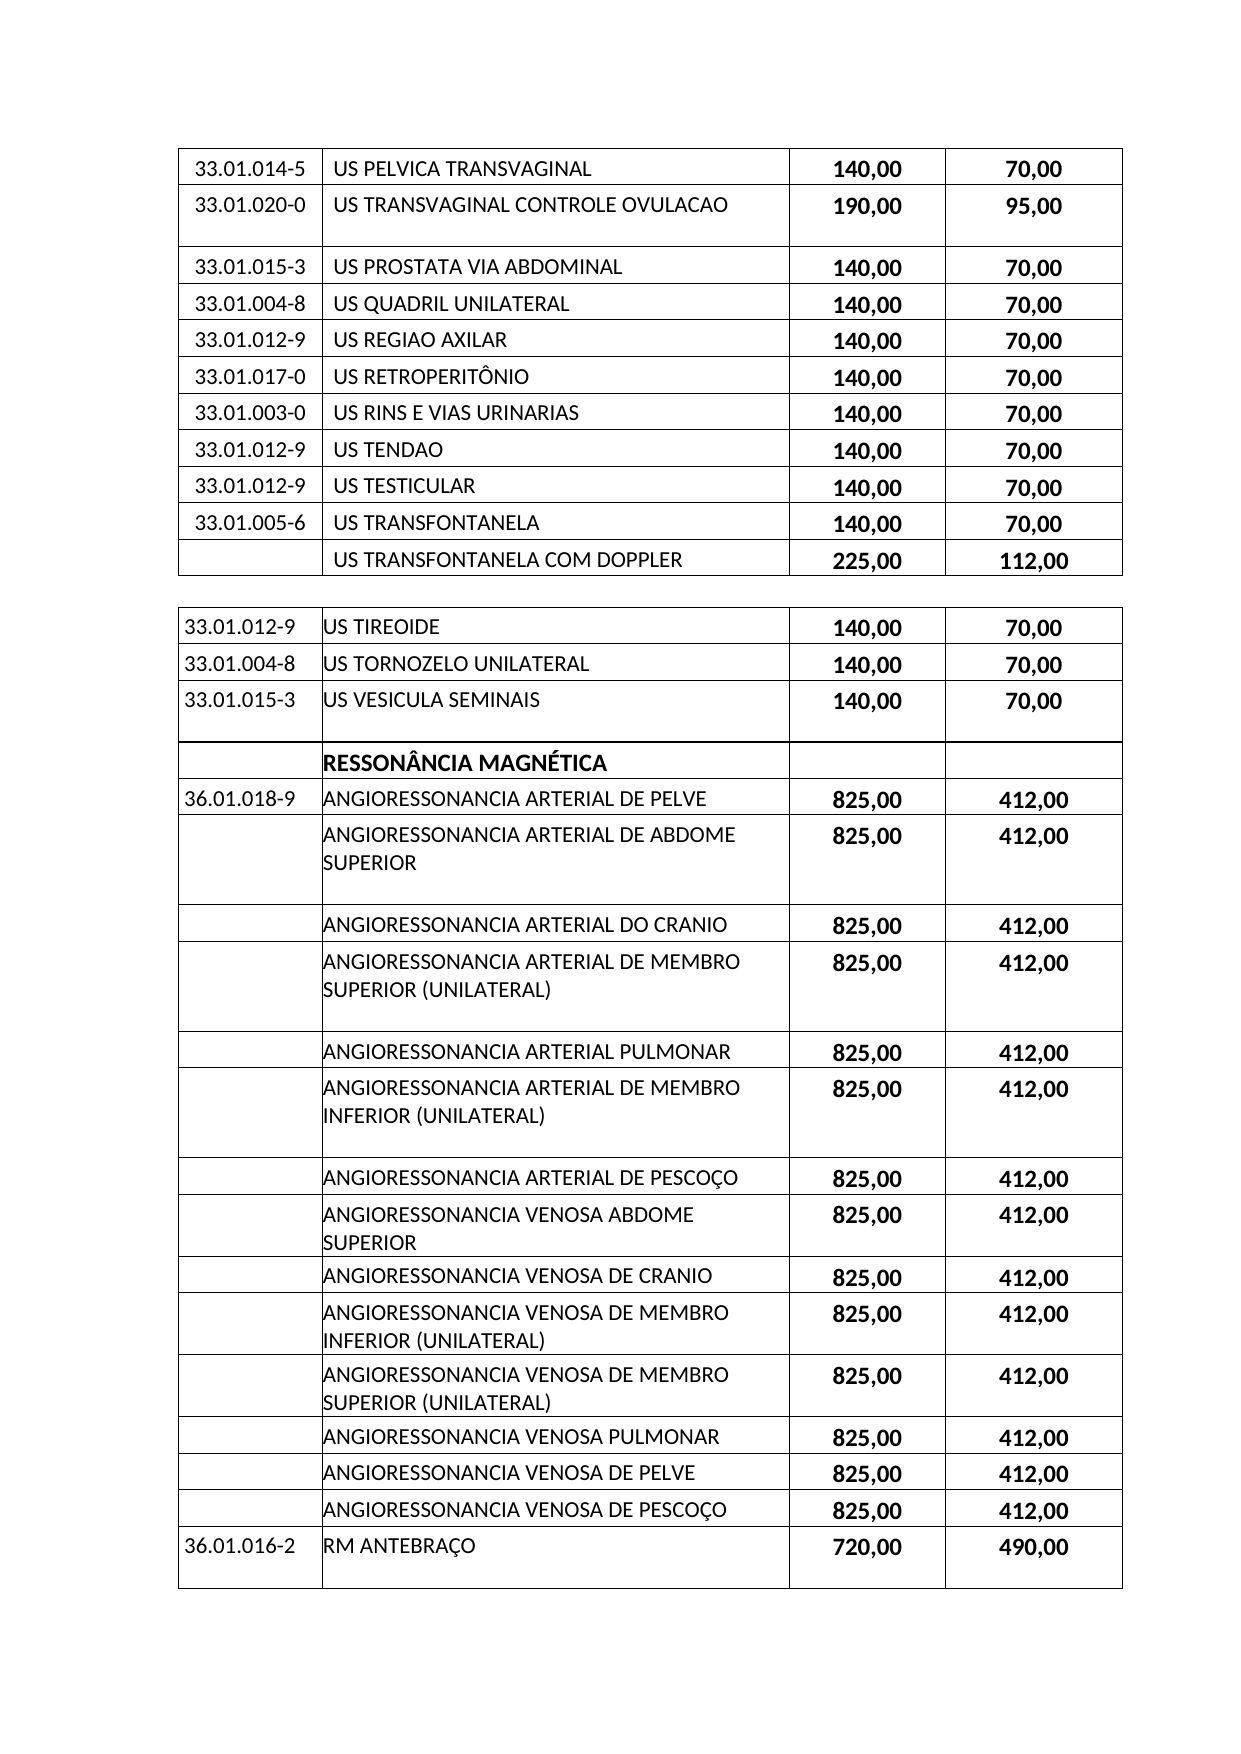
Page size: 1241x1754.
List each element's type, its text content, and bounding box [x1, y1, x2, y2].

table_cell 33.01.012-9 [179, 430, 322, 466]
table_cell 825,00 [790, 1032, 945, 1067]
table_cell RESSONÂNCIA MAGNÉTICA [323, 743, 789, 778]
table_cell 225,00 [790, 540, 945, 575]
table_cell 825,00 [790, 1417, 945, 1453]
table_cell 825,00 [790, 1454, 945, 1489]
table_cell 825,00 [790, 942, 945, 1031]
table_cell 825,00 [790, 1195, 945, 1256]
table_cell 70,00 [946, 681, 1122, 741]
table_cell [179, 1293, 322, 1354]
table_header 70,00 [946, 608, 1122, 643]
table_cell ANGIORESSONANCIA ARTERIAL PULMONAR [323, 1032, 789, 1067]
table_cell 70,00 [946, 247, 1122, 283]
table_cell 140,00 [790, 503, 945, 539]
table_cell US RETROPERITÔNIO [323, 357, 789, 392]
table_cell [179, 815, 322, 904]
table_cell 140,00 [790, 247, 945, 283]
table_cell 36.01.018-9 [179, 779, 322, 814]
table_cell 825,00 [790, 815, 945, 904]
table_cell ANGIORESSONANCIA VENOSA PULMONAR [323, 1417, 789, 1453]
table_cell 140,00 [790, 467, 945, 502]
table_cell [946, 743, 1122, 778]
table_cell ANGIORESSONANCIA VENOSA ABDOME SUPERIOR [323, 1195, 789, 1256]
table_cell RM ANTEBRAÇO [323, 1527, 789, 1587]
table_cell [179, 1032, 322, 1067]
table_cell [179, 1417, 322, 1453]
table_cell 412,00 [946, 1195, 1122, 1256]
table_header US TIREOIDE [323, 608, 789, 643]
table_cell 190,00 [790, 185, 945, 246]
table_cell 412,00 [946, 1355, 1122, 1416]
table_cell 412,00 [946, 779, 1122, 814]
table_cell 140,00 [790, 681, 945, 741]
table_cell 825,00 [790, 1293, 945, 1354]
table_cell [179, 942, 322, 1031]
table_cell 112,00 [946, 540, 1122, 575]
table_cell 70,00 [946, 503, 1122, 539]
table_cell 490,00 [946, 1527, 1122, 1587]
table_cell ANGIORESSONANCIA VENOSA DE PELVE [323, 1454, 789, 1489]
table_cell US REGIAO AXILAR [323, 320, 789, 356]
table_cell 70,00 [946, 284, 1122, 319]
table_cell US PELVICA TRANSVAGINAL [323, 149, 789, 184]
table_cell ANGIORESSONANCIA ARTERIAL DE MEMBRO INFERIOR (UNILATERAL) [323, 1068, 789, 1157]
table_cell 412,00 [946, 1417, 1122, 1453]
table_cell 33.01.012-9 [179, 320, 322, 356]
table_cell 33.01.004-8 [179, 284, 322, 319]
table_cell 825,00 [790, 905, 945, 941]
table_cell [179, 1068, 322, 1157]
table_cell 825,00 [790, 1355, 945, 1416]
table_cell ANGIORESSONANCIA VENOSA DE MEMBRO SUPERIOR (UNILATERAL) [323, 1355, 789, 1416]
table_cell 33.01.015-3 [179, 681, 322, 741]
table_cell 70,00 [946, 467, 1122, 502]
table_cell [179, 1454, 322, 1489]
table_cell US RINS E VIAS URINARIAS [323, 394, 789, 429]
table_cell 140,00 [790, 357, 945, 392]
table_cell 33.01.014-5 [179, 149, 322, 184]
table_cell ANGIORESSONANCIA ARTERIAL DE PELVE [323, 779, 789, 814]
table_cell [179, 1355, 322, 1416]
table_cell ANGIORESSONANCIA VENOSA DE MEMBRO INFERIOR (UNILATERAL) [323, 1293, 789, 1354]
table_cell [179, 905, 322, 941]
table_cell US QUADRIL UNILATERAL [323, 284, 789, 319]
table_cell 33.01.004-8 [179, 644, 322, 679]
table_cell 720,00 [790, 1527, 945, 1587]
table_cell 140,00 [790, 430, 945, 466]
table_cell US PROSTATA VIA ABDOMINAL [323, 247, 789, 283]
table_cell 33.01.017-0 [179, 357, 322, 392]
table_cell 825,00 [790, 1490, 945, 1526]
table_cell 70,00 [946, 357, 1122, 392]
table_cell [179, 1158, 322, 1194]
table_cell 412,00 [946, 1293, 1122, 1354]
table_cell 140,00 [790, 284, 945, 319]
table_cell 412,00 [946, 905, 1122, 941]
table_cell ANGIORESSONANCIA ARTERIAL DE MEMBRO SUPERIOR (UNILATERAL) [323, 942, 789, 1031]
table_cell 412,00 [946, 1068, 1122, 1157]
table_cell [179, 1490, 322, 1526]
table_cell ANGIORESSONANCIA ARTERIAL DE ABDOME SUPERIOR [323, 815, 789, 904]
table_cell [179, 743, 322, 778]
table_cell 140,00 [790, 394, 945, 429]
table_cell 412,00 [946, 1032, 1122, 1067]
table_cell 412,00 [946, 942, 1122, 1031]
table_cell 70,00 [946, 430, 1122, 466]
table_cell [179, 1195, 322, 1256]
table_cell ANGIORESSONANCIA ARTERIAL DO CRANIO [323, 905, 789, 941]
table_cell [179, 540, 322, 575]
table_cell ANGIORESSONANCIA VENOSA DE PESCOÇO [323, 1490, 789, 1526]
table_cell 412,00 [946, 1454, 1122, 1489]
table_cell ANGIORESSONANCIA ARTERIAL DE PESCOÇO [323, 1158, 789, 1194]
table_cell 140,00 [790, 320, 945, 356]
table_cell 825,00 [790, 1257, 945, 1292]
table_cell 825,00 [790, 779, 945, 814]
table_cell [790, 743, 945, 778]
table_cell 140,00 [790, 149, 945, 184]
table_cell 412,00 [946, 815, 1122, 904]
table_cell ANGIORESSONANCIA VENOSA DE CRANIO [323, 1257, 789, 1292]
table_cell US TENDAO [323, 430, 789, 466]
table_cell 33.01.012-9 [179, 467, 322, 502]
table_header 140,00 [790, 608, 945, 643]
table_cell 33.01.005-6 [179, 503, 322, 539]
table_cell 70,00 [946, 644, 1122, 679]
table_cell 825,00 [790, 1068, 945, 1157]
table_cell 33.01.020-0 [179, 185, 322, 246]
table_cell US TRANSVAGINAL CONTROLE OVULACAO [323, 185, 789, 246]
table_cell 33.01.003-0 [179, 394, 322, 429]
table_cell 412,00 [946, 1257, 1122, 1292]
table_cell US TRANSFONTANELA COM DOPPLER [323, 540, 789, 575]
table_cell 412,00 [946, 1490, 1122, 1526]
table_cell US TRANSFONTANELA [323, 503, 789, 539]
table_cell 95,00 [946, 185, 1122, 246]
table_cell 36.01.016-2 [179, 1527, 322, 1587]
table_cell 70,00 [946, 149, 1122, 184]
table_cell [179, 1257, 322, 1292]
table_cell US TORNOZELO UNILATERAL [323, 644, 789, 679]
table_cell 33.01.015-3 [179, 247, 322, 283]
table_cell 412,00 [946, 1158, 1122, 1194]
table_cell 70,00 [946, 394, 1122, 429]
table_cell 70,00 [946, 320, 1122, 356]
table_cell 825,00 [790, 1158, 945, 1194]
table_cell US VESICULA SEMINAIS [323, 681, 789, 741]
table_cell 140,00 [790, 644, 945, 679]
table_header 33.01.012-9 [179, 608, 322, 643]
table_cell US TESTICULAR [323, 467, 789, 502]
